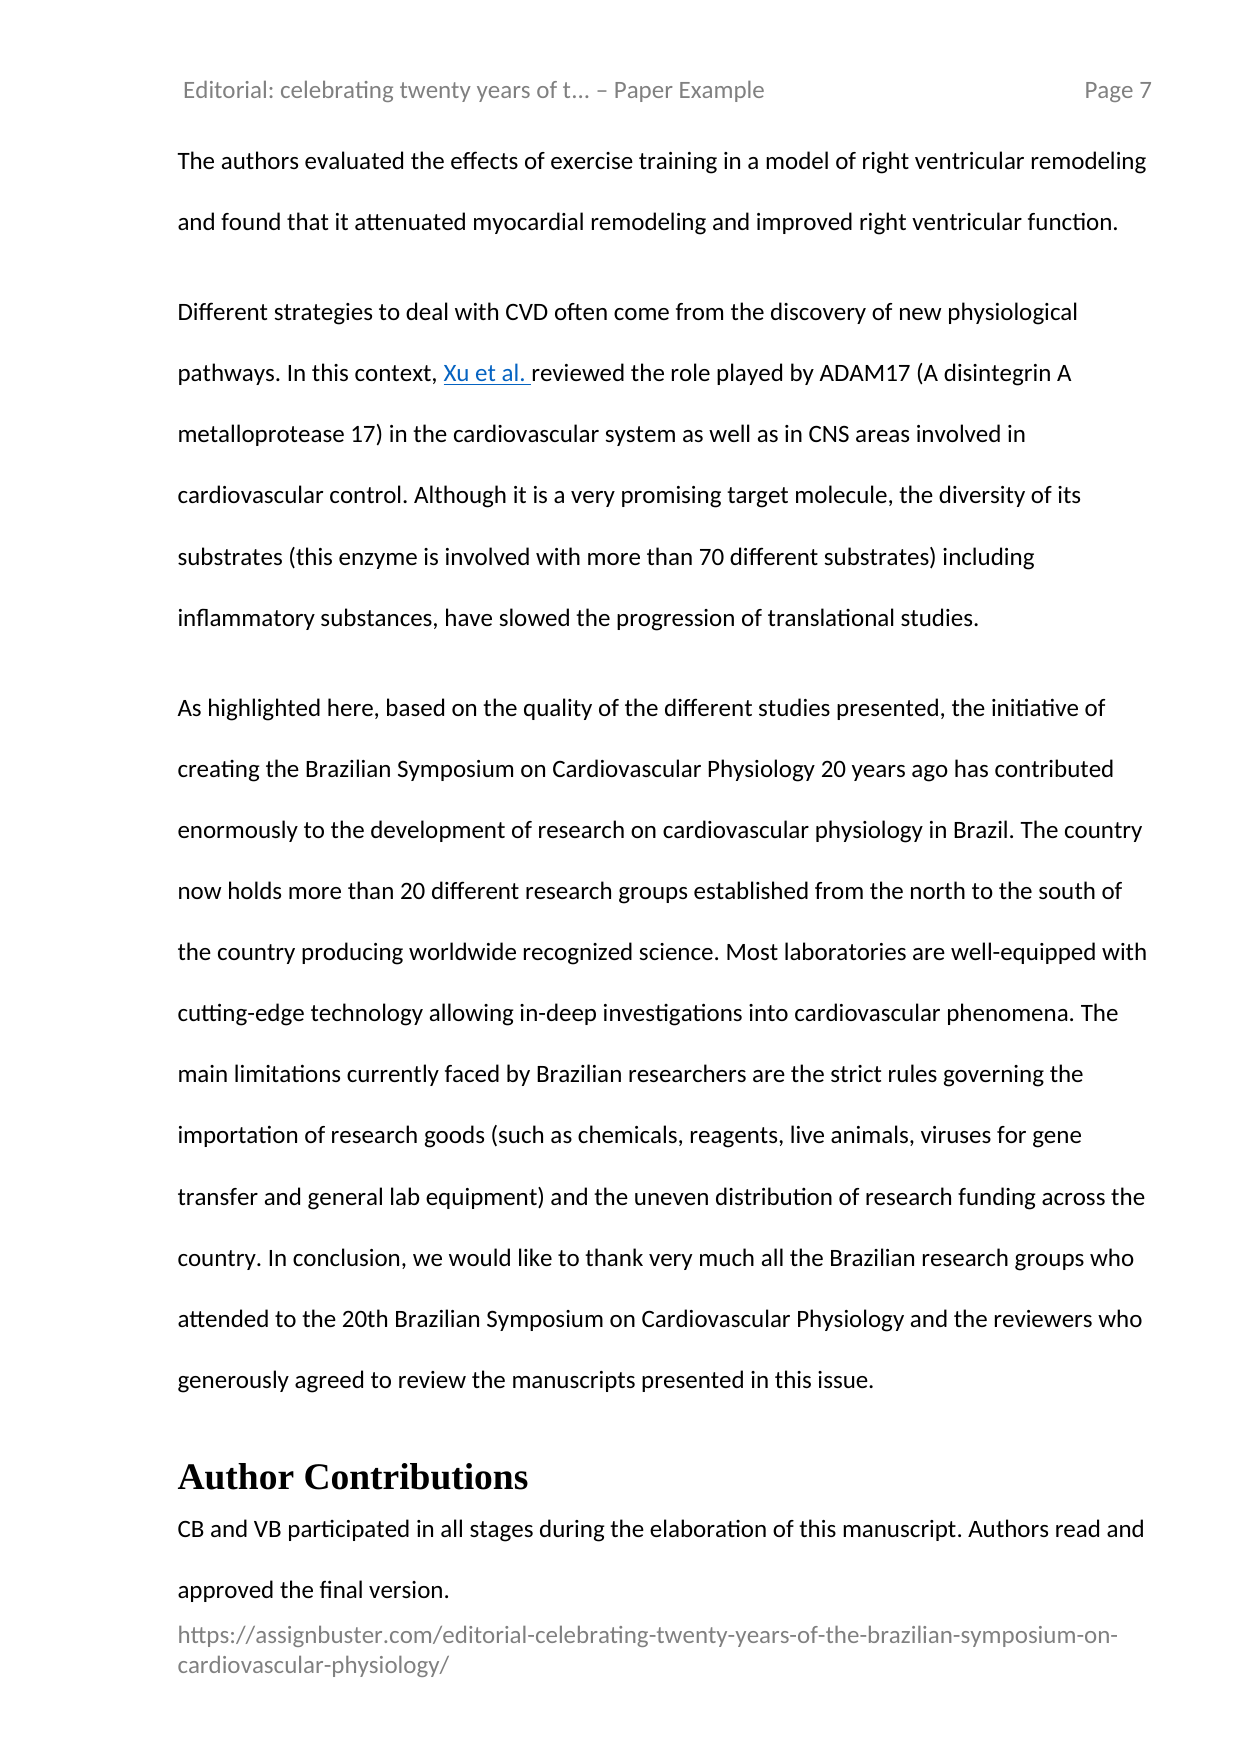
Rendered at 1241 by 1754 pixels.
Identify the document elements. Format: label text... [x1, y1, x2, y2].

subtitle Author Contributions [177, 1454, 1152, 1497]
text CB and VB participated in all stages during the elaboration of this manuscript. Authors read and approved the final version. [177, 1513, 1152, 1605]
text As highlighted here, based on the quality of the different studies presented, the initiative of creating the Brazilian Symposium on Cardiovascular Physiology 20 years ago has contributed enormously to the development of research on cardiovascular physiology in Brazil. The country now holds more than 20 different research groups established from the north to the south of the country producing worldwide recognized science. Most laboratories are well-equipped with cutting-edge technology allowing in-deep investigations into cardiovascular phenomena. The main limitations currently faced by Brazilian researchers are the strict rules governing the importation of research goods (such as chemicals, reagents, live animals, viruses for gene transfer and general lab equipment) and the uneven distribution of research funding across the country. In conclusion, we would like to thank very much all the Brazilian research groups who attended to the 20th Brazilian Symposium on Cardiovascular Physiology and the reviewers who generously agreed to review the manuscripts presented in this issue. [177, 692, 1152, 1394]
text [177, 145, 1152, 237]
text Different strategies to deal with CVD often come from the discovery of new physiological pathways. In this context, Xu et al. reviewed the role played by ADAM17 (A disintegrin A metalloprotease 17) in the cardiovascular system as well as in CNS areas involved in cardiovascular control. Although it is a very promising target molecule, the diversity of its substrates (this enzyme is involved with more than 70 different substrates) including inflammatory substances, have slowed the progression of translational studies. [177, 297, 1152, 632]
